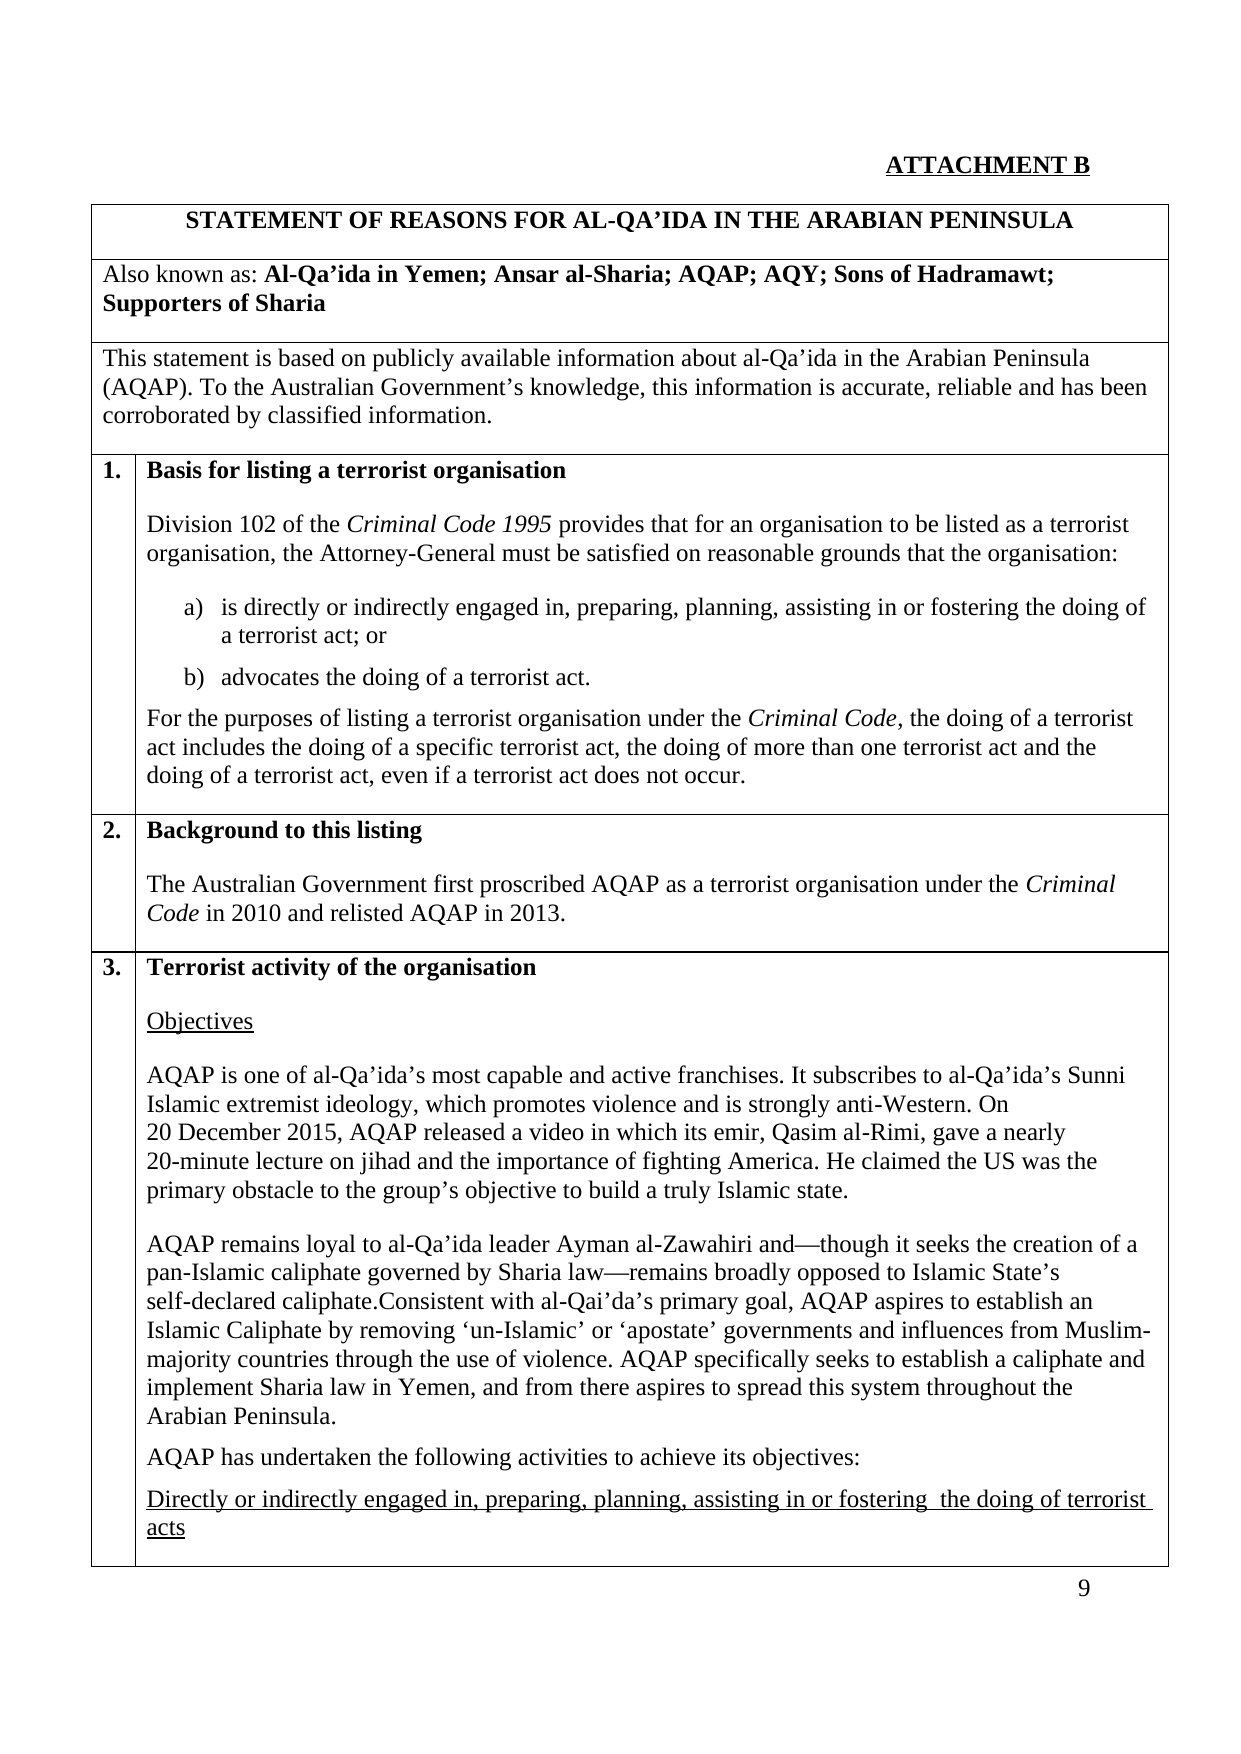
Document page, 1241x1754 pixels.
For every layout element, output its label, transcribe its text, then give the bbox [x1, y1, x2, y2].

table_cell Background to this listing The Australian Government first proscribed AQAP as a terrorist organisation under the Criminal Code in 2010 and relisted AQAP in 2013. [136, 815, 1168, 951]
table_cell This statement is based on publicly available information about al-Qa’ida in the Arabian Peninsula (AQAP). To the Australian Government’s knowledge, this information is accurate, reliable and has been corroborated by classified information. [92, 343, 1168, 454]
table_cell 3. [92, 953, 135, 1566]
table_cell 2. [92, 815, 135, 951]
table_header STATEMENT OF REASONS FOR AL-QA’IDA IN THE ARABIAN PENINSULA [92, 205, 1168, 258]
table_cell Basis for listing a terrorist organisation Division 102 of the Criminal Code 1995 provides that for an organisation to be listed as a terrorist organisation, the Attorney-General must be satisfied on reasonable grounds that the organisation: is directly or indirectly engaged in, preparing, planning, assisting in or fostering the doing of a terrorist act; or advocates the doing of a terrorist act. For the purposes of listing a terrorist organisation under the Criminal Code, the doing of a terrorist act includes the doing of a specific terrorist act, the doing of more than one terrorist act and the doing of a terrorist act, even if a terrorist act does not occur. [136, 455, 1168, 814]
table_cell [136, 953, 1168, 1566]
table_cell 1. [92, 455, 135, 814]
text Attachment B [150, 150, 1090, 179]
table_cell Also known as: Al-Qa’ida in Yemen; Ansar al-Sharia; AQAP; AQY; Sons of Hadramawt; Supporters of Sharia [92, 260, 1168, 342]
